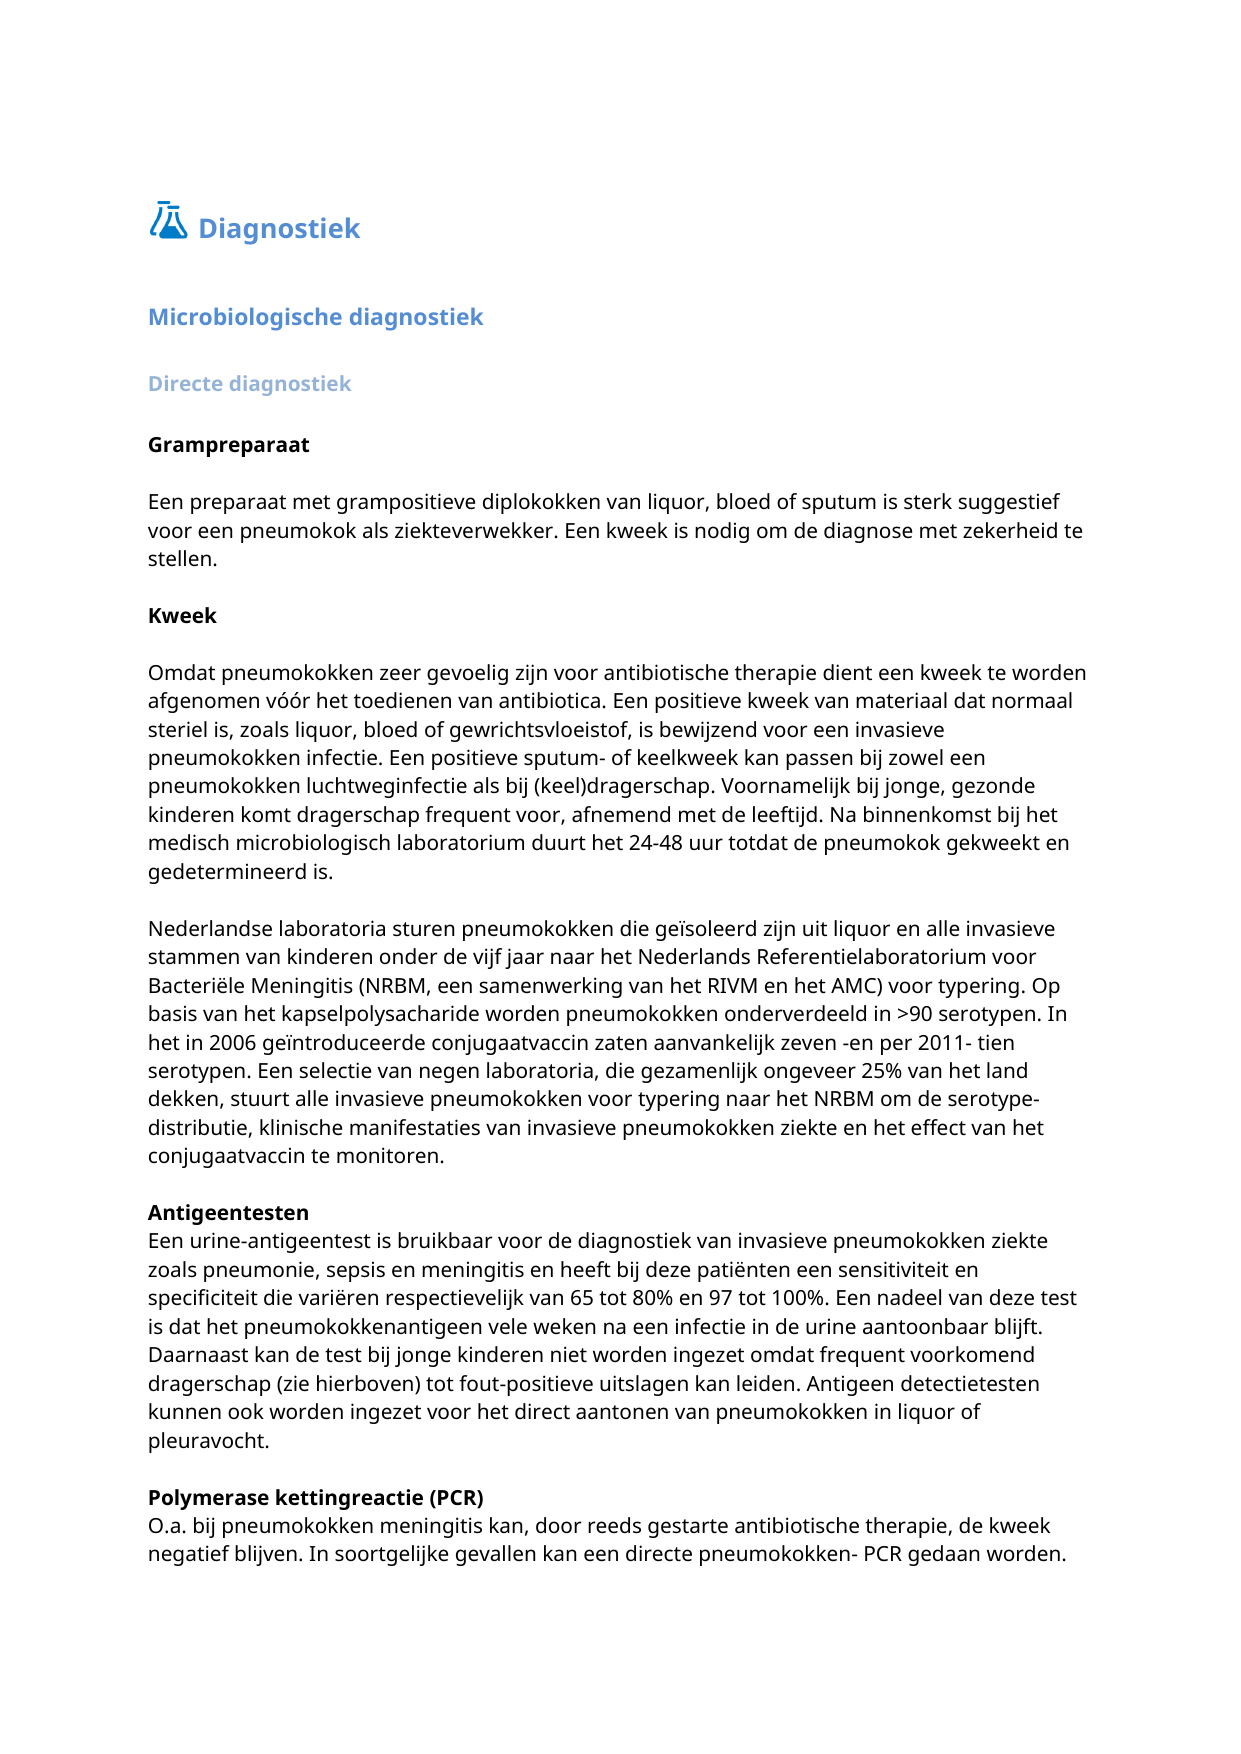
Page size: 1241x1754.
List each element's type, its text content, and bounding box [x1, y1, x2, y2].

picture [147, 197, 191, 239]
text Een urine-antigeentest is bruikbaar voor de diagnostiek van invasieve pneumokokken ziekte zoals pneumonie, sepsis en meningitis en heeft bij deze patiënten een sensitiviteit en specificiteit die variëren respectievelijk van 65 tot 80% en 97 tot 100%. Een nadeel van deze test is dat het pneumokokkenantigeen vele weken na een infectie in de urine aantoonbaar blijft. Daarnaast kan de test bij jonge kinderen niet worden ingezet omdat frequent voorkomend dragerschap (zie hierboven) tot fout-positieve uitslagen kan leiden. Antigeen detectietesten kunnen ook worden ingezet voor het direct aantonen van pneumokokken in liquor of pleuravocht. [148, 1227, 1093, 1454]
text Nederlandse laboratoria sturen pneumokokken die geïsoleerd zijn uit liquor en alle invasieve stammen van kinderen onder de vijf jaar naar het Nederlands Referentielaboratorium voor Bacteriële Meningitis (NRBM, een samenwerking van het RIVM en het AMC) voor typering. Op basis van het kapselpolysacharide worden pneumokokken onderverdeeld in >90 serotypen. In het in 2006 geïntroduceerde conjugaatvaccin zaten aanvankelijk zeven -en per 2011- tien serotypen. Een selectie van negen laboratoria, die gezamenlijk ongeveer 25% van het land dekken, stuurt alle invasieve pneumokokken voor typering naar het NRBM om de serotype-distributie, klinische manifestaties van invasieve pneumokokken ziekte en het effect van het conjugaatvaccin te monitoren. [148, 885, 1093, 1170]
text Omdat pneumokokken zeer gevoelig zijn voor antibiotische therapie dient een kweek te worden afgenomen vóór het toedienen van antibiotica. Een positieve kweek van materiaal dat normaal steriel is, zoals liquor, bloed of gewrichtsvloeistof, is bewijzend voor een invasieve pneumokokken infectie. Een positieve sputum- of keelkweek kan passen bij zowel een pneumokokken luchtweginfectie als bij (keel)dragerschap. Voornamelijk bij jonge, gezonde kinderen komt dragerschap frequent voor, afnemend met de leeftijd. Na binnenkomst bij het medisch microbiologisch laboratorium duurt het 24-48 uur totdat de pneumokok gekweekt en gedetermineerd is. [148, 658, 1093, 885]
text Grampreparaat [148, 430, 1093, 459]
text Directe diagnostiek [148, 369, 1093, 398]
text Polymerase kettingreactie (PCR) [148, 1483, 1093, 1511]
text Een preparaat met grampositieve diplokokken van liquor, bloed of sputum is sterk suggestief voor een pneumokok als ziekteverwekker. Een kweek is nodig om de diagnose met zekerheid te stellen. [148, 487, 1093, 573]
text Kweek [148, 601, 1093, 629]
text Antigeentesten [148, 1198, 1093, 1227]
text Microbiologische diagnostiek [148, 301, 1093, 332]
text O.a. bij pneumokokken meningitis kan, door reeds gestarte antibiotische therapie, de kweek negatief blijven. In soortgelijke gevallen kan een directe pneumokokken- PCR gedaan worden. [148, 1511, 1093, 1568]
text Diagnostiek [148, 198, 1093, 247]
